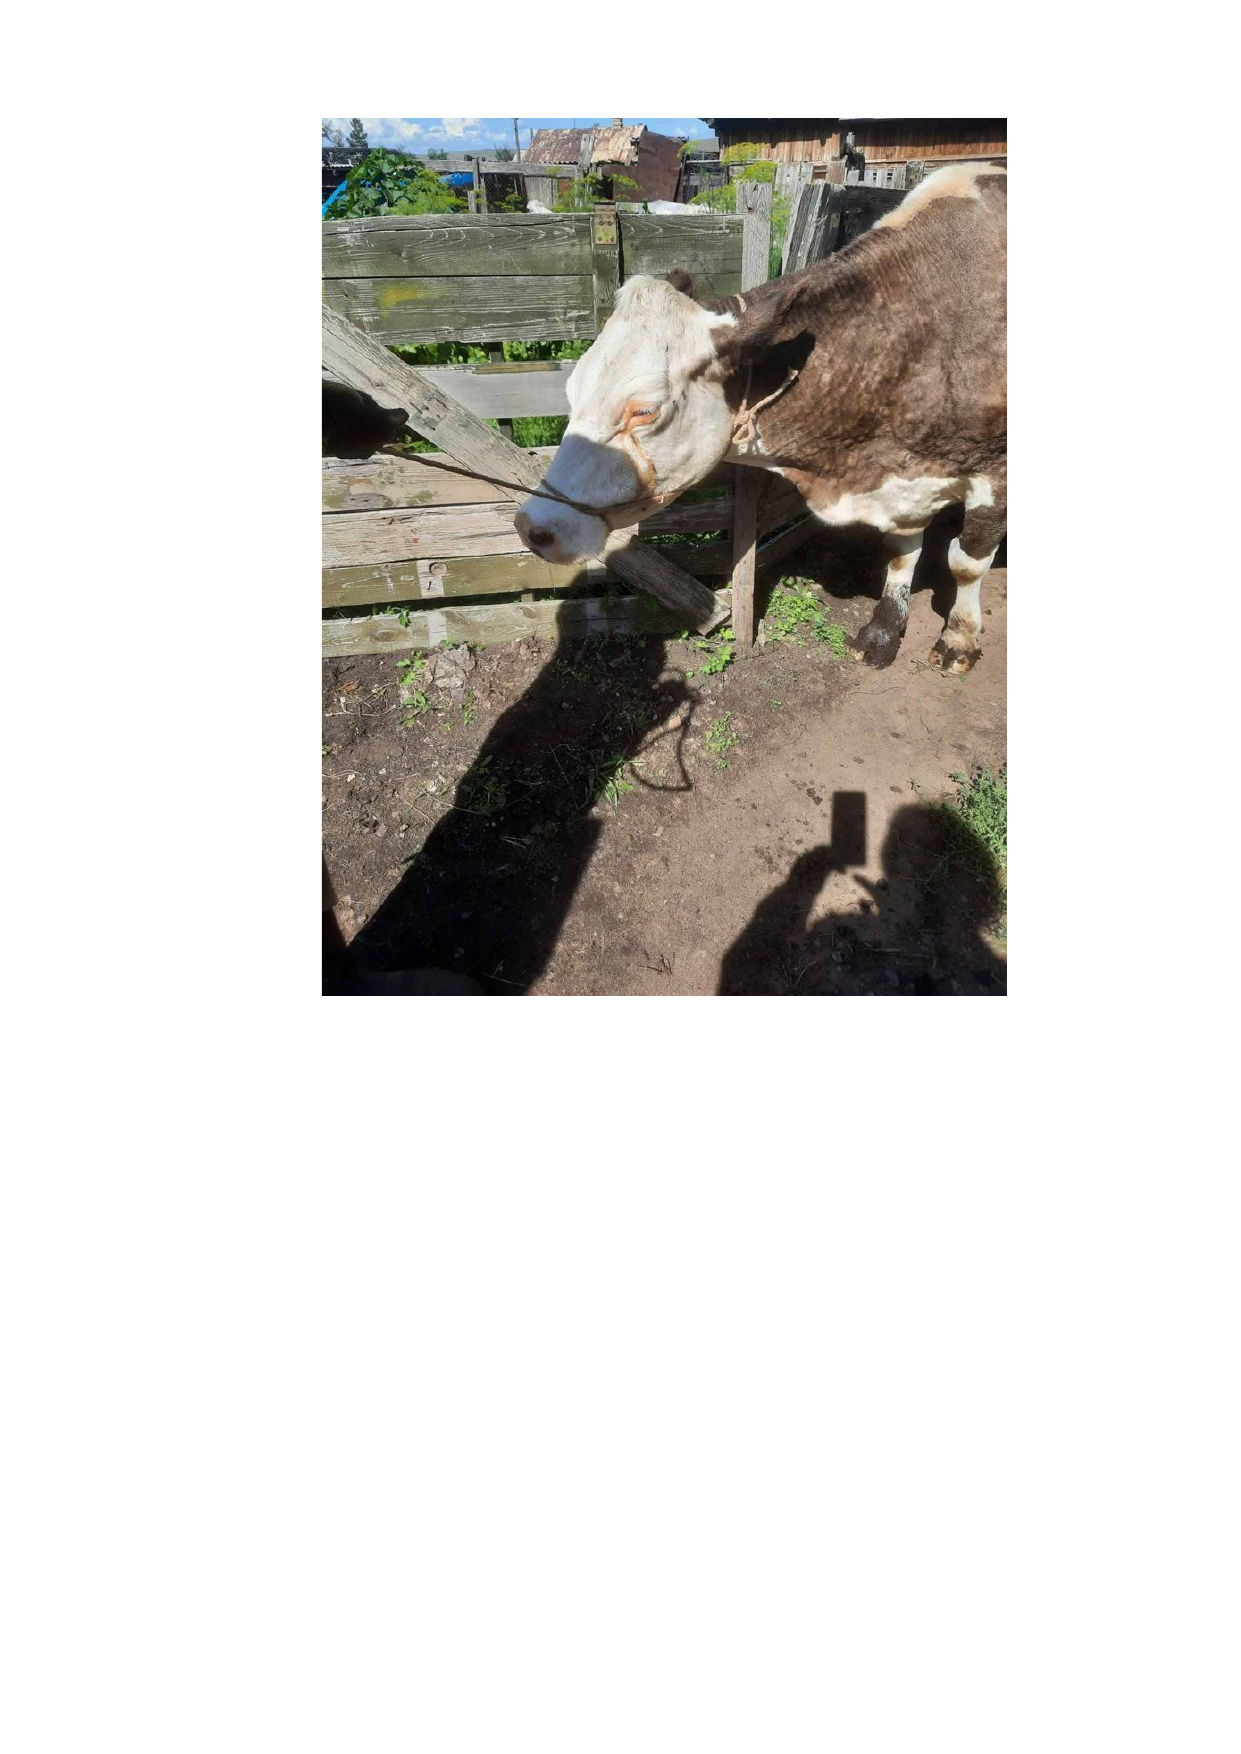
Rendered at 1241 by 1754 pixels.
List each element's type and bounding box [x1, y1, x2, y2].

picture [321, 118, 1007, 996]
